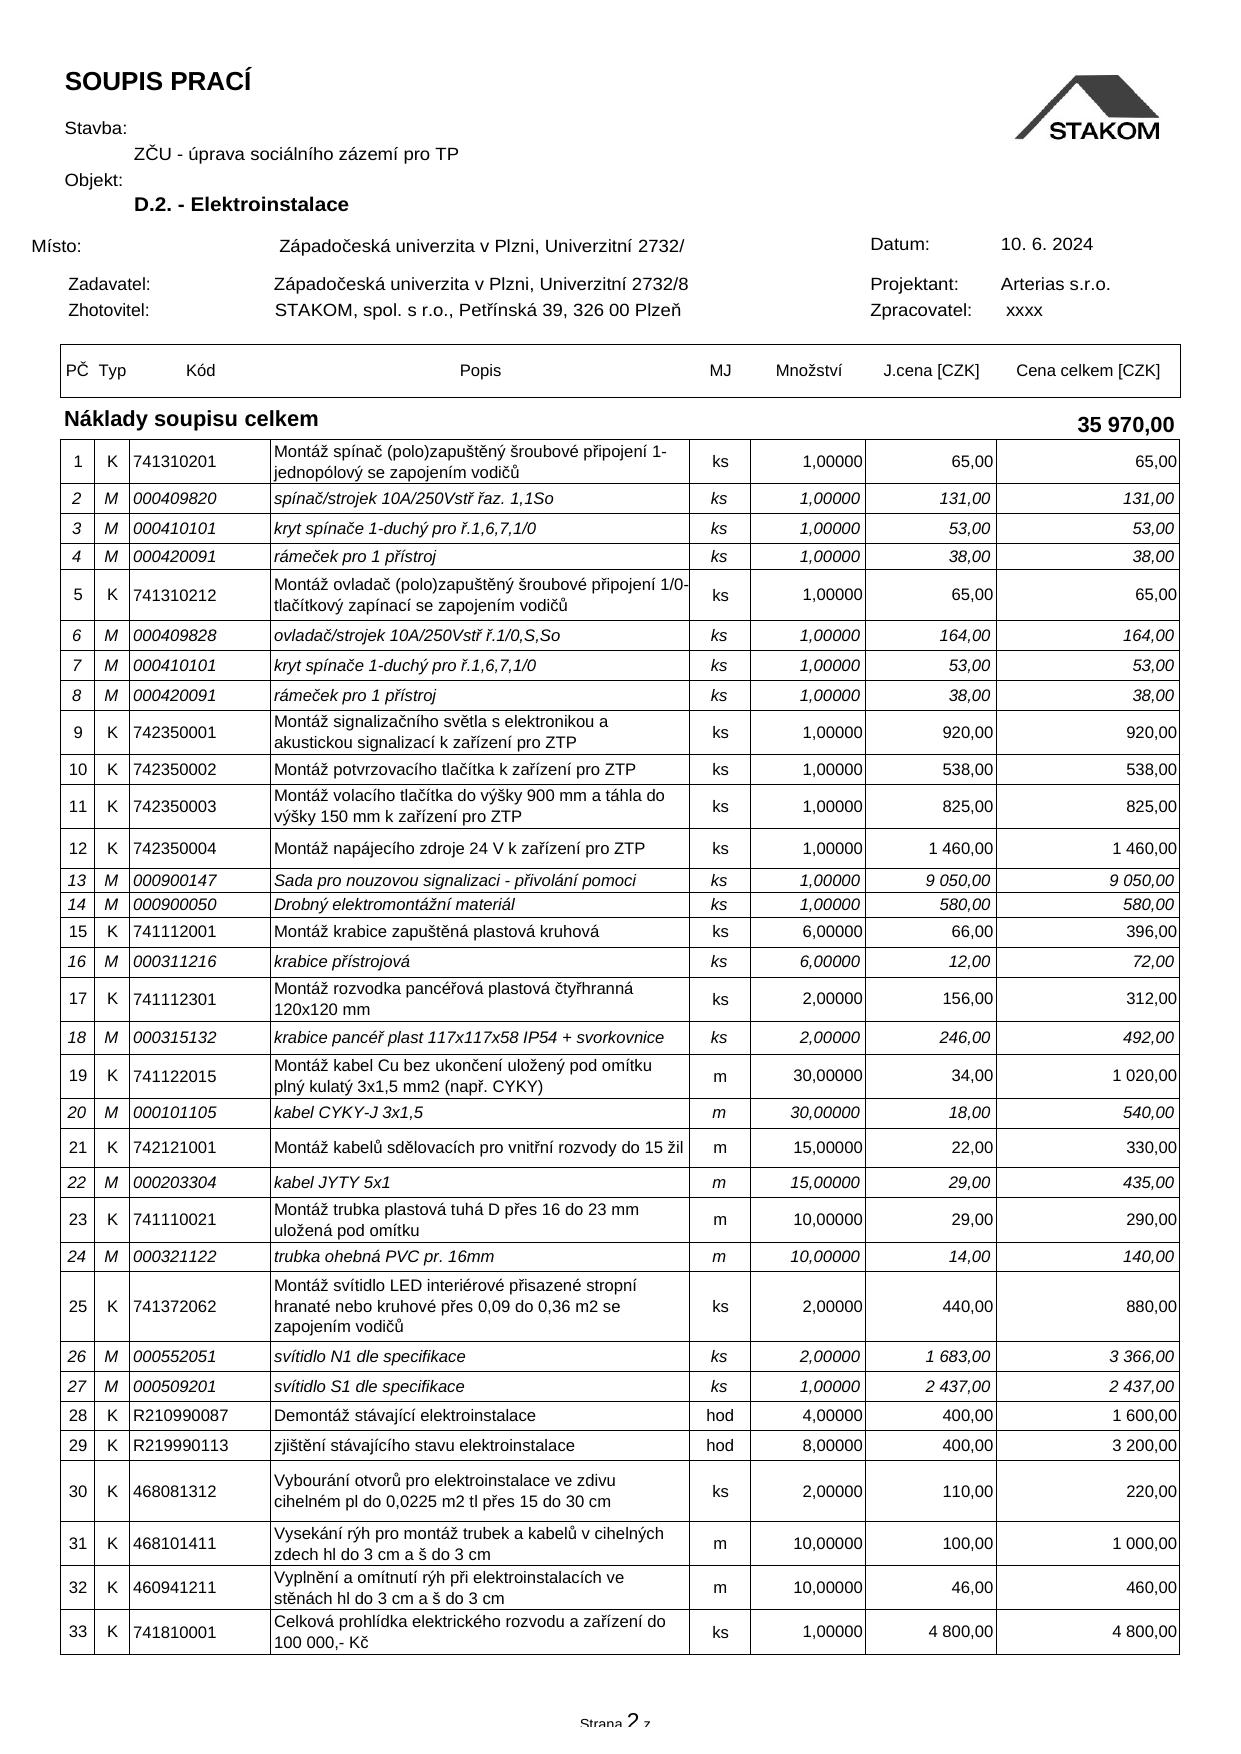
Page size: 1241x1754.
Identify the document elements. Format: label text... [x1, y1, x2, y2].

table_cell Vysekání rýh pro montáž trubek a kabelů v cihelných zdech hl do 3 cm a š do 3 cm [271, 1522, 689, 1565]
table_cell 330,00 [997, 1129, 1179, 1167]
table_cell 290,00 [997, 1198, 1179, 1241]
table_cell K [95, 1198, 129, 1241]
table_cell M [95, 651, 129, 680]
table_cell 21 [61, 1129, 94, 1167]
table_cell 131,00 [866, 484, 996, 513]
table_cell 16 [61, 948, 94, 976]
table_cell 1 683,00 [866, 1342, 996, 1371]
table_cell 72,00 [997, 948, 1179, 976]
table_cell ZČU - úprava sociálního zázemí pro TP [44, 141, 479, 167]
table_cell 29,00 [866, 1168, 996, 1197]
table_cell Objekt: [44, 167, 479, 193]
table_cell 1,00000 [751, 681, 865, 710]
table_cell 9 050,00 [866, 869, 996, 892]
table_cell 2,00000 [751, 1022, 865, 1053]
table_cell 10,00000 [751, 1198, 865, 1241]
table_cell M [95, 621, 129, 650]
table_cell 000420091 [130, 544, 270, 569]
table_cell 741112301 [130, 978, 270, 1021]
table_cell 2 437,00 [997, 1372, 1179, 1401]
table_header Cena celkem [CZK] [998, 345, 1180, 397]
table_cell ks [690, 514, 750, 543]
table_cell 440,00 [866, 1272, 996, 1341]
table_cell 220,00 [997, 1461, 1179, 1521]
table_header K [95, 440, 129, 483]
table_cell m [690, 1198, 750, 1241]
table_cell Celková prohlídka elektrického rozvodu a zařízení do 100 000,- Kč [271, 1610, 689, 1653]
table_cell ks [690, 1610, 750, 1653]
table_cell hod [690, 1431, 750, 1460]
table_cell 000410101 [130, 514, 270, 543]
table_cell 000410101 [130, 651, 270, 680]
table_cell K [95, 755, 129, 784]
subtitle SOUPIS PRACÍ [64, 66, 1192, 96]
table_cell M [95, 1372, 129, 1401]
table_cell 27 [61, 1372, 94, 1401]
table_cell 38,00 [866, 681, 996, 710]
table_cell 580,00 [997, 893, 1179, 917]
table_cell 1,00000 [751, 544, 865, 569]
table_cell 000409828 [130, 621, 270, 650]
table_cell 825,00 [866, 785, 996, 828]
table_cell m [690, 1099, 750, 1127]
table_cell Drobný elektromontážní materiál [271, 893, 689, 917]
table_cell 18,00 [866, 1099, 996, 1127]
table_cell Vybourání otvorů pro elektroinstalace ve zdivu cihelném pl do 0,0225 m2 tl přes 15 do 30 cm [271, 1461, 689, 1521]
table_header Kód [156, 345, 337, 397]
table_header 1,00000 [751, 440, 865, 483]
table_cell 11 [61, 785, 94, 828]
table_cell Montáž rozvodka pancéřová plastová čtyřhranná 120x120 mm [271, 978, 689, 1021]
table_cell 65,00 [997, 570, 1179, 620]
table_cell 26 [61, 1342, 94, 1371]
table_cell K [95, 1055, 129, 1098]
table_cell R210990087 [130, 1402, 270, 1430]
table_header 1 [61, 440, 94, 483]
table_cell 825,00 [997, 785, 1179, 828]
table_cell Montáž svítidlo LED interiérové přisazené stropní hranaté nebo kruhové přes 0,09 do 0,36 m2 se zapojením vodičů [271, 1272, 689, 1341]
table_header 65,00 [997, 440, 1179, 483]
table_cell M [95, 1022, 129, 1053]
table_cell 53,00 [866, 651, 996, 680]
table_cell 468101411 [130, 1522, 270, 1565]
table_cell 1,00000 [751, 651, 865, 680]
table_cell 540,00 [997, 1099, 1179, 1127]
table_cell 164,00 [866, 621, 996, 650]
table_cell Montáž kabelů sdělovacích pro vnitřní rozvody do 15 žil [271, 1129, 689, 1167]
table_cell m [690, 1522, 750, 1565]
table_cell M [95, 1168, 129, 1197]
table_cell ks [690, 681, 750, 710]
table_cell 12,00 [866, 948, 996, 976]
table_cell K [95, 1402, 129, 1430]
table_cell ks [690, 869, 750, 892]
table_header Popis [337, 345, 605, 397]
table_cell 20 [61, 1099, 94, 1127]
table_cell 741110021 [130, 1198, 270, 1241]
table_cell 18 [61, 1022, 94, 1053]
table_cell 000101105 [130, 1099, 270, 1127]
table_cell 13 [61, 869, 94, 892]
table_cell ks [690, 1342, 750, 1371]
table_cell 2,00000 [751, 1342, 865, 1371]
table_cell 2 437,00 [866, 1372, 996, 1401]
table_cell 8,00000 [751, 1431, 865, 1460]
table_cell 156,00 [866, 978, 996, 1021]
table_cell 15 [61, 918, 94, 946]
table_cell 7 [61, 651, 94, 680]
table_cell m [690, 1055, 750, 1098]
table_cell ks [690, 651, 750, 680]
table_cell 000900050 [130, 893, 270, 917]
table_cell 19 [61, 1055, 94, 1098]
table_cell K [95, 1129, 129, 1167]
table_cell 1 460,00 [997, 829, 1179, 868]
table_header MJ [605, 345, 753, 397]
table_cell ks [690, 484, 750, 513]
table_cell ks [690, 1372, 750, 1401]
table_cell 742350002 [130, 755, 270, 784]
table_cell ks [690, 1461, 750, 1521]
table_cell ks [690, 1022, 750, 1053]
table_header ks [690, 440, 750, 483]
table_cell 53,00 [997, 651, 1179, 680]
table_cell 312,00 [997, 978, 1179, 1021]
table_cell 1,00000 [751, 484, 865, 513]
table_cell 1,00000 [751, 570, 865, 620]
table_cell K [95, 1566, 129, 1609]
table_cell 400,00 [866, 1402, 996, 1430]
table_cell 10,00000 [751, 1243, 865, 1271]
table_cell 1,00000 [751, 621, 865, 650]
table_cell Montáž napájecího zdroje 24 V k zařízení pro ZTP [271, 829, 689, 868]
table_cell ks [690, 785, 750, 828]
table_cell 14 [61, 893, 94, 917]
table_cell 5 [61, 570, 94, 620]
table_cell 1 600,00 [997, 1402, 1179, 1430]
table_cell ks [690, 893, 750, 917]
table_cell 1,00000 [751, 829, 865, 868]
table_cell 2,00000 [751, 1461, 865, 1521]
table_cell 1 000,00 [997, 1522, 1179, 1565]
table_cell 110,00 [866, 1461, 996, 1521]
table_cell M [95, 544, 129, 569]
table_cell M [95, 1243, 129, 1271]
table_cell 12 [61, 829, 94, 868]
table_cell m [690, 1129, 750, 1167]
table_cell 25 [61, 1272, 94, 1341]
table_cell 4 800,00 [866, 1610, 996, 1653]
table_cell K [95, 785, 129, 828]
table_cell 742350003 [130, 785, 270, 828]
table_cell Montáž volacího tlačítka do výšky 900 mm a táhla do výšky 150 mm k zařízení pro ZTP [271, 785, 689, 828]
table_cell 741112001 [130, 918, 270, 946]
table_cell K [95, 711, 129, 754]
table_cell Montáž krabice zapuštěná plastová kruhová [271, 918, 689, 946]
table_cell 880,00 [997, 1272, 1179, 1341]
table_cell ks [690, 711, 750, 754]
table_cell 15,00000 [751, 1129, 865, 1167]
table_header J.cena [CZK] [863, 345, 998, 397]
table_cell 34,00 [866, 1055, 996, 1098]
table_cell 6 [61, 621, 94, 650]
table_cell 920,00 [997, 711, 1179, 754]
table_cell 30,00000 [751, 1055, 865, 1098]
table_cell 741310212 [130, 570, 270, 620]
table_cell kabel JYTY 5x1 [271, 1168, 689, 1197]
table_cell 66,00 [866, 918, 996, 946]
table_cell 4 800,00 [997, 1610, 1179, 1653]
table_cell kryt spínače 1-duchý pro ř.1,6,7,1/0 [271, 651, 689, 680]
table_cell 9 [61, 711, 94, 754]
table_cell 4,00000 [751, 1402, 865, 1430]
table_cell 538,00 [997, 755, 1179, 784]
table_cell 164,00 [997, 621, 1179, 650]
subtitle Náklady soupisu celkem 35 970,00 [64, 406, 1192, 437]
table_cell 46,00 [866, 1566, 996, 1609]
table_cell D.2. - Elektroinstalace [44, 193, 479, 218]
table_cell 131,00 [997, 484, 1179, 513]
table_cell 8 [61, 681, 94, 710]
table_cell ks [690, 570, 750, 620]
table_cell 28 [61, 1402, 94, 1430]
table_cell 1,00000 [751, 1610, 865, 1653]
table_cell 6,00000 [751, 948, 865, 976]
table_cell 468081312 [130, 1461, 270, 1521]
table_cell 33 [61, 1610, 94, 1653]
table_cell Sada pro nouzovou signalizaci - přivolání pomoci [271, 869, 689, 892]
table_cell 396,00 [997, 918, 1179, 946]
table_cell 24 [61, 1243, 94, 1271]
table_cell krabice pancéř plast 117x117x58 IP54 + svorkovnice [271, 1022, 689, 1053]
table_cell svítidlo S1 dle specifikace [271, 1372, 689, 1401]
table_cell Montáž signalizačního světla s elektronikou a akustickou signalizací k zařízení pro ZTP [271, 711, 689, 754]
table_cell 1,00000 [751, 869, 865, 892]
table_cell 1,00000 [751, 514, 865, 543]
table_cell rámeček pro 1 přístroj [271, 544, 689, 569]
table_cell 1,00000 [751, 785, 865, 828]
table_cell 741372062 [130, 1272, 270, 1341]
table_cell rámeček pro 1 přístroj [271, 681, 689, 710]
table_cell 1 020,00 [997, 1055, 1179, 1098]
table_cell M [95, 1099, 129, 1127]
table_cell K [95, 1272, 129, 1341]
table_cell kryt spínače 1-duchý pro ř.1,6,7,1/0 [271, 514, 689, 543]
table_cell 10 [61, 755, 94, 784]
table_cell K [95, 1461, 129, 1521]
table_header Množství [753, 345, 862, 397]
table_cell m [690, 1243, 750, 1271]
table_cell 10,00000 [751, 1522, 865, 1565]
table_cell 000509201 [130, 1372, 270, 1401]
table_cell 65,00 [866, 570, 996, 620]
table_cell Vyplnění a omítnutí rýh při elektroinstalacích ve stěnách hl do 3 cm a š do 3 cm [271, 1566, 689, 1609]
table_cell K [95, 918, 129, 946]
table_cell 6,00000 [751, 918, 865, 946]
table_cell K [95, 1522, 129, 1565]
table_cell 29 [61, 1431, 94, 1460]
table_cell 140,00 [997, 1243, 1179, 1271]
table_cell ks [690, 1272, 750, 1341]
table_cell m [690, 1566, 750, 1609]
table_cell 53,00 [997, 514, 1179, 543]
table_cell 741810001 [130, 1610, 270, 1653]
table_cell K [95, 978, 129, 1021]
table_cell ks [690, 544, 750, 569]
table_cell Montáž ovladač (polo)zapuštěný šroubové připojení 1/0- tlačítkový zapínací se zapojením vodičů [271, 570, 689, 620]
table_cell 741122015 [130, 1055, 270, 1098]
table_cell 000900147 [130, 869, 270, 892]
table_cell 100,00 [866, 1522, 996, 1565]
table_cell 742350001 [130, 711, 270, 754]
table_header Typ [94, 345, 156, 397]
table_cell 38,00 [866, 544, 996, 569]
table_cell K [95, 1431, 129, 1460]
table_cell 10,00000 [751, 1566, 865, 1609]
table_cell 30,00000 [751, 1099, 865, 1127]
table_cell 000409820 [130, 484, 270, 513]
table_cell 920,00 [866, 711, 996, 754]
table_cell ks [690, 948, 750, 976]
table_cell 460941211 [130, 1566, 270, 1609]
table_cell 000203304 [130, 1168, 270, 1197]
table_cell K [95, 1610, 129, 1653]
table_cell M [95, 514, 129, 543]
table_cell ovladač/strojek 10A/250Vstř ř.1/0,S,So [271, 621, 689, 650]
table_cell 17 [61, 978, 94, 1021]
table_cell 9 050,00 [997, 869, 1179, 892]
table_cell 30 [61, 1461, 94, 1521]
table_cell krabice přístrojová [271, 948, 689, 976]
table_cell 000321122 [130, 1243, 270, 1271]
table_cell svítidlo N1 dle specifikace [271, 1342, 689, 1371]
table_cell 14,00 [866, 1243, 996, 1271]
text Místo: Západočeská univerzita v Plzni, Univerzitní 2732/ [31, 236, 1192, 256]
table_cell trubka ohebná PVC pr. 16mm [271, 1243, 689, 1271]
table_cell M [95, 1342, 129, 1371]
table_cell 22 [61, 1168, 94, 1197]
table_cell 000552051 [130, 1342, 270, 1371]
table_cell 742121001 [130, 1129, 270, 1167]
table_header 65,00 [866, 440, 996, 483]
table_header Stavba: [44, 118, 479, 141]
table_cell 23 [61, 1198, 94, 1241]
table_cell 3 200,00 [997, 1431, 1179, 1460]
table_cell 742350004 [130, 829, 270, 868]
table_header 741310201 [130, 440, 270, 483]
picture [1010, 75, 1164, 141]
table_cell m [690, 1168, 750, 1197]
table_header PČ [61, 345, 93, 397]
table_cell 000311216 [130, 948, 270, 976]
table_cell 1,00000 [751, 893, 865, 917]
table_cell 1,00000 [751, 1372, 865, 1401]
table_cell ks [690, 621, 750, 650]
table_cell 000315132 [130, 1022, 270, 1053]
table_cell 15,00000 [751, 1168, 865, 1197]
table_cell M [95, 893, 129, 917]
table_cell hod [690, 1402, 750, 1430]
table_cell 38,00 [997, 544, 1179, 569]
table_cell 3 [61, 514, 94, 543]
table_cell 53,00 [866, 514, 996, 543]
table_cell 22,00 [866, 1129, 996, 1167]
table_cell 460,00 [997, 1566, 1179, 1609]
table_cell 580,00 [866, 893, 996, 917]
table_cell 538,00 [866, 755, 996, 784]
table_cell ks [690, 755, 750, 784]
table_cell Montáž trubka plastová tuhá D přes 16 do 23 mm uložená pod omítku [271, 1198, 689, 1241]
table_header Montáž spínač (polo)zapuštěný šroubové připojení 1- jednopólový se zapojením vodičů [271, 440, 689, 483]
table_cell K [95, 829, 129, 868]
table_cell M [95, 681, 129, 710]
table_cell 1,00000 [751, 711, 865, 754]
table_cell 2,00000 [751, 1272, 865, 1341]
table_cell 000420091 [130, 681, 270, 710]
table_cell 2 [61, 484, 94, 513]
table_cell M [95, 484, 129, 513]
table_cell 38,00 [997, 681, 1179, 710]
table_cell 1,00000 [751, 755, 865, 784]
table_cell 492,00 [997, 1022, 1179, 1053]
table_cell 1 460,00 [866, 829, 996, 868]
table_cell 4 [61, 544, 94, 569]
table_cell ks [690, 918, 750, 946]
table_cell spínač/strojek 10A/250Vstř řaz. 1,1So [271, 484, 689, 513]
table_cell 31 [61, 1522, 94, 1565]
table_cell ks [690, 978, 750, 1021]
table_cell zjištění stávajícího stavu elektroinstalace [271, 1431, 689, 1460]
table_cell M [95, 869, 129, 892]
table_cell 400,00 [866, 1431, 996, 1460]
table_cell kabel CYKY-J 3x1,5 [271, 1099, 689, 1127]
table_cell Demontáž stávající elektroinstalace [271, 1402, 689, 1430]
table_cell Montáž kabel Cu bez ukončení uložený pod omítku plný kulatý 3x1,5 mm2 (např. CYKY) [271, 1055, 689, 1098]
table_cell 246,00 [866, 1022, 996, 1053]
table_cell R219990113 [130, 1431, 270, 1460]
table_cell 2,00000 [751, 978, 865, 1021]
table_cell ks [690, 829, 750, 868]
table_cell M [95, 948, 129, 976]
table_cell Montáž potvrzovacího tlačítka k zařízení pro ZTP [271, 755, 689, 784]
table_cell 435,00 [997, 1168, 1179, 1197]
table_cell K [95, 570, 129, 620]
table_cell 32 [61, 1566, 94, 1609]
table_cell 29,00 [866, 1198, 996, 1241]
table_cell 3 366,00 [997, 1342, 1179, 1371]
